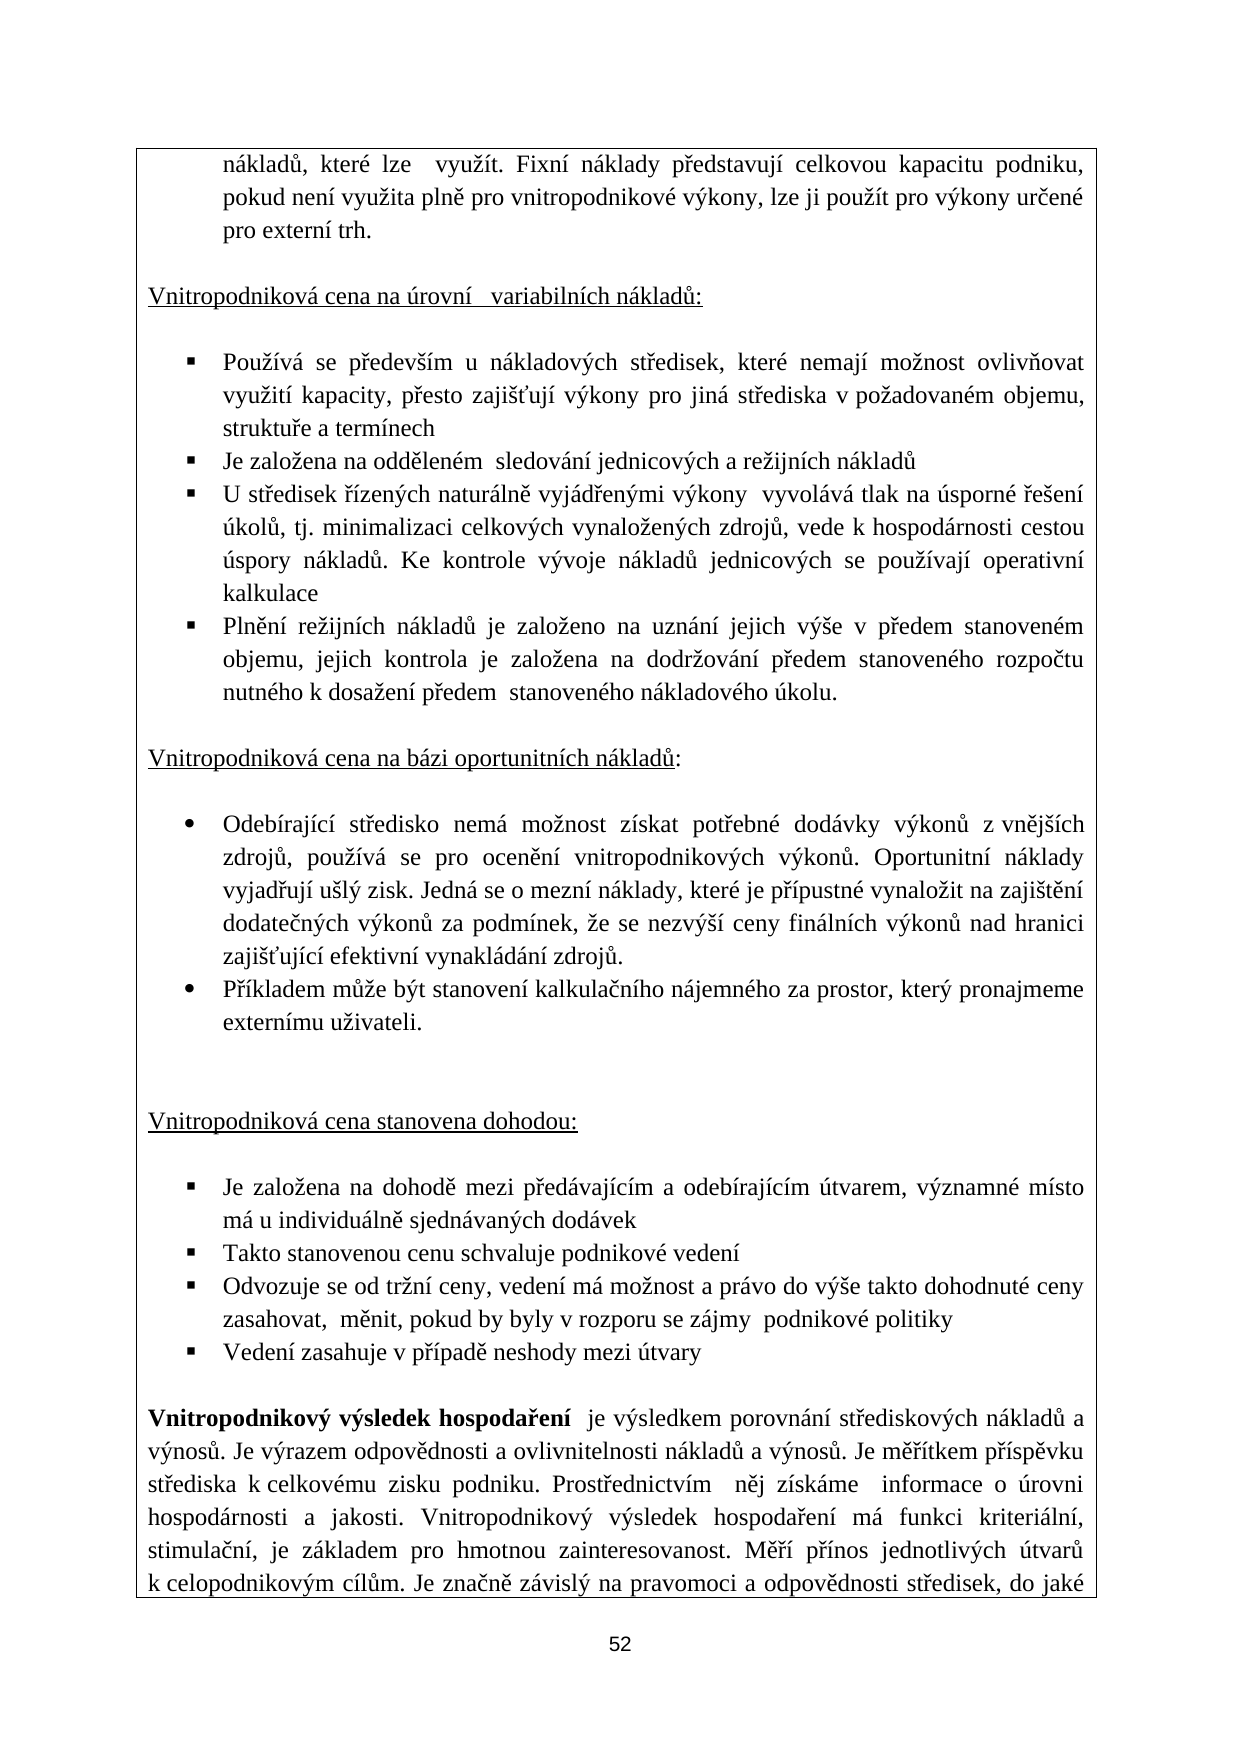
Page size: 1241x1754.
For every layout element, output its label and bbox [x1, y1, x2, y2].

table_header [137, 149, 1096, 1597]
